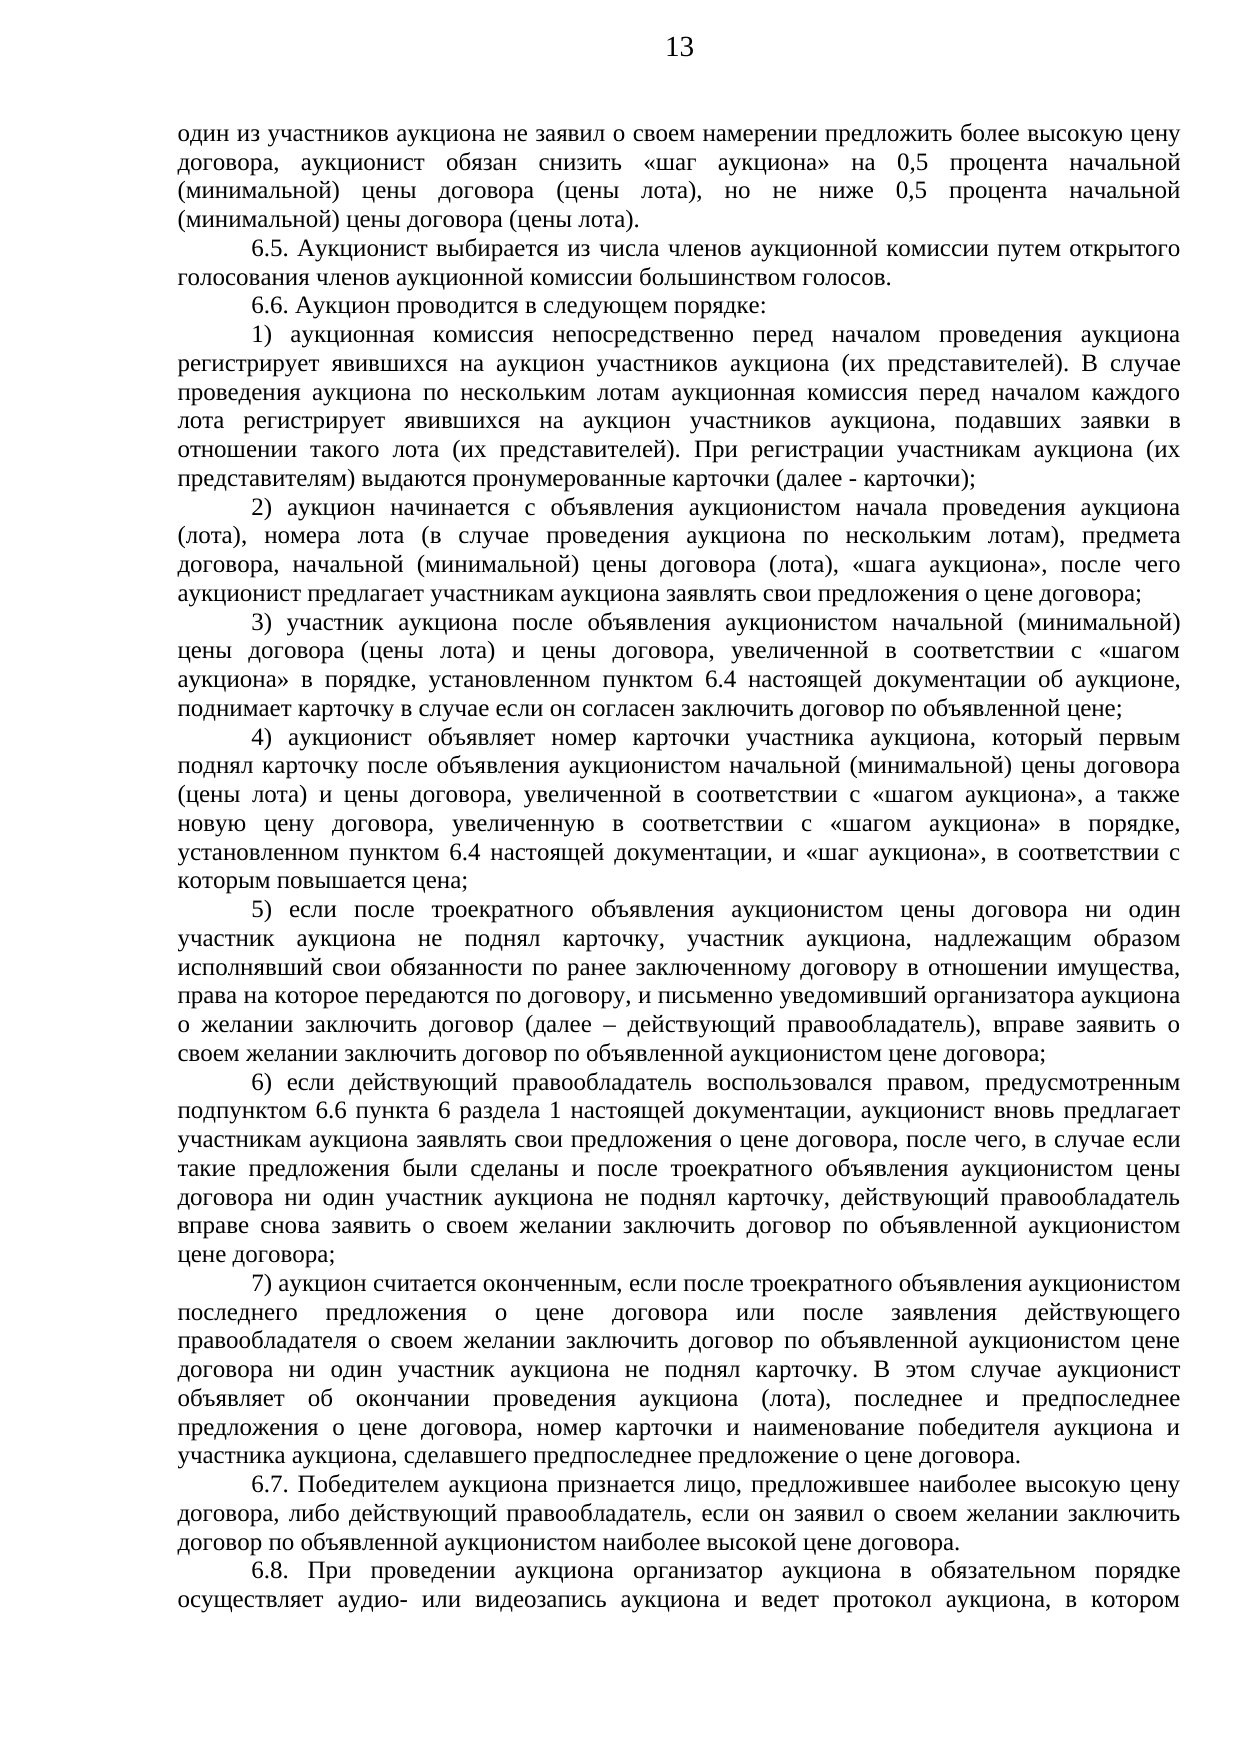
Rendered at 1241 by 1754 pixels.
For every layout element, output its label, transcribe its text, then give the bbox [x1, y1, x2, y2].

text 5) если после троекратного объявления аукционистом цены договора ни один участник аукциона не поднял карточку, участник аукциона, надлежащим образом исполнявший свои обязанности по ранее заключенному договору в отношении имущества, права на которое передаются по договору, и письменно уведомивший организатора аукциона о желании заключить договор (далее – действующий правообладатель), вправе заявить о своем желании заключить договор по объявленной аукционистом цене договора; [177, 894, 1181, 1067]
text 1) аукционная комиссия непосредственно перед началом проведения аукциона регистрирует явившихся на аукцион участников аукциона (их представителей). В случае проведения аукциона по нескольким лотам аукционная комиссия перед началом каждого лота регистрирует явившихся на аукцион участников аукциона, подавших заявки в отношении такого лота (их представителей). При регистрации участникам аукциона (их представителям) выдаются пронумерованные карточки (далее - карточки); [177, 319, 1181, 492]
text 6.7. Победителем аукциона признается лицо, предложившее наиболее высокую цену договора, либо действующий правообладатель, если он заявил о своем желании заключить договор по объявленной аукционистом наиболее высокой цене договора. [177, 1469, 1181, 1556]
text 6.6. Аукцион проводится в следующем порядке: [177, 291, 1181, 319]
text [177, 118, 1181, 233]
text 4) аукционист объявляет номер карточки участника аукциона, который первым поднял карточку после объявления аукционистом начальной (минимальной) цены договора (цены лота) и цены договора, увеличенной в соответствии с «шагом аукциона», а также новую цену договора, увеличенную в соответствии с «шагом аукциона» в порядке, установленном пунктом 6.4 настоящей документации, и «шаг аукциона», в соответствии с которым повышается цена; [177, 722, 1181, 894]
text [177, 1556, 1181, 1613]
text 6) если действующий правообладатель воспользовался правом, предусмотренным подпунктом 6.6 пункта 6 раздела 1 настоящей документации, аукционист вновь предлагает участникам аукциона заявлять свои предложения о цене договора, после чего, в случае если такие предложения были сделаны и после троекратного объявления аукционистом цены договора ни один участник аукциона не поднял карточку, действующий правообладатель вправе снова заявить о своем желании заключить договор по объявленной аукционистом цене договора; [177, 1067, 1181, 1268]
text 7) аукцион считается оконченным, если после троекратного объявления аукционистом последнего предложения о цене договора или после заявления действующего правообладателя о своем желании заключить договор по объявленной аукционистом цене договора ни один участник аукциона не поднял карточку. В этом случае аукционист объявляет об окончании проведения аукциона (лота), последнее и предпоследнее предложения о цене договора, номер карточки и наименование победителя аукциона и участника аукциона, сделавшего предпоследнее предложение о цене договора. [177, 1268, 1181, 1469]
text 6.5. Аукционист выбирается из числа членов аукционной комиссии путем открытого голосования членов аукционной комиссии большинством голосов. [177, 233, 1181, 291]
text 2) аукцион начинается с объявления аукционистом начала проведения аукциона (лота), номера лота (в случае проведения аукциона по нескольким лотам), предмета договора, начальной (минимальной) цены договора (лота), «шага аукциона», после чего аукционист предлагает участникам аукциона заявлять свои предложения о цене договора; [177, 492, 1181, 607]
text 3) участник аукциона после объявления аукционистом начальной (минимальной) цены договора (цены лота) и цены договора, увеличенной в соответствии с «шагом аукциона» в порядке, установленном пунктом 6.4 настоящей документации об аукционе, поднимает карточку в случае если он согласен заключить договор по объявленной цене; [177, 607, 1181, 722]
